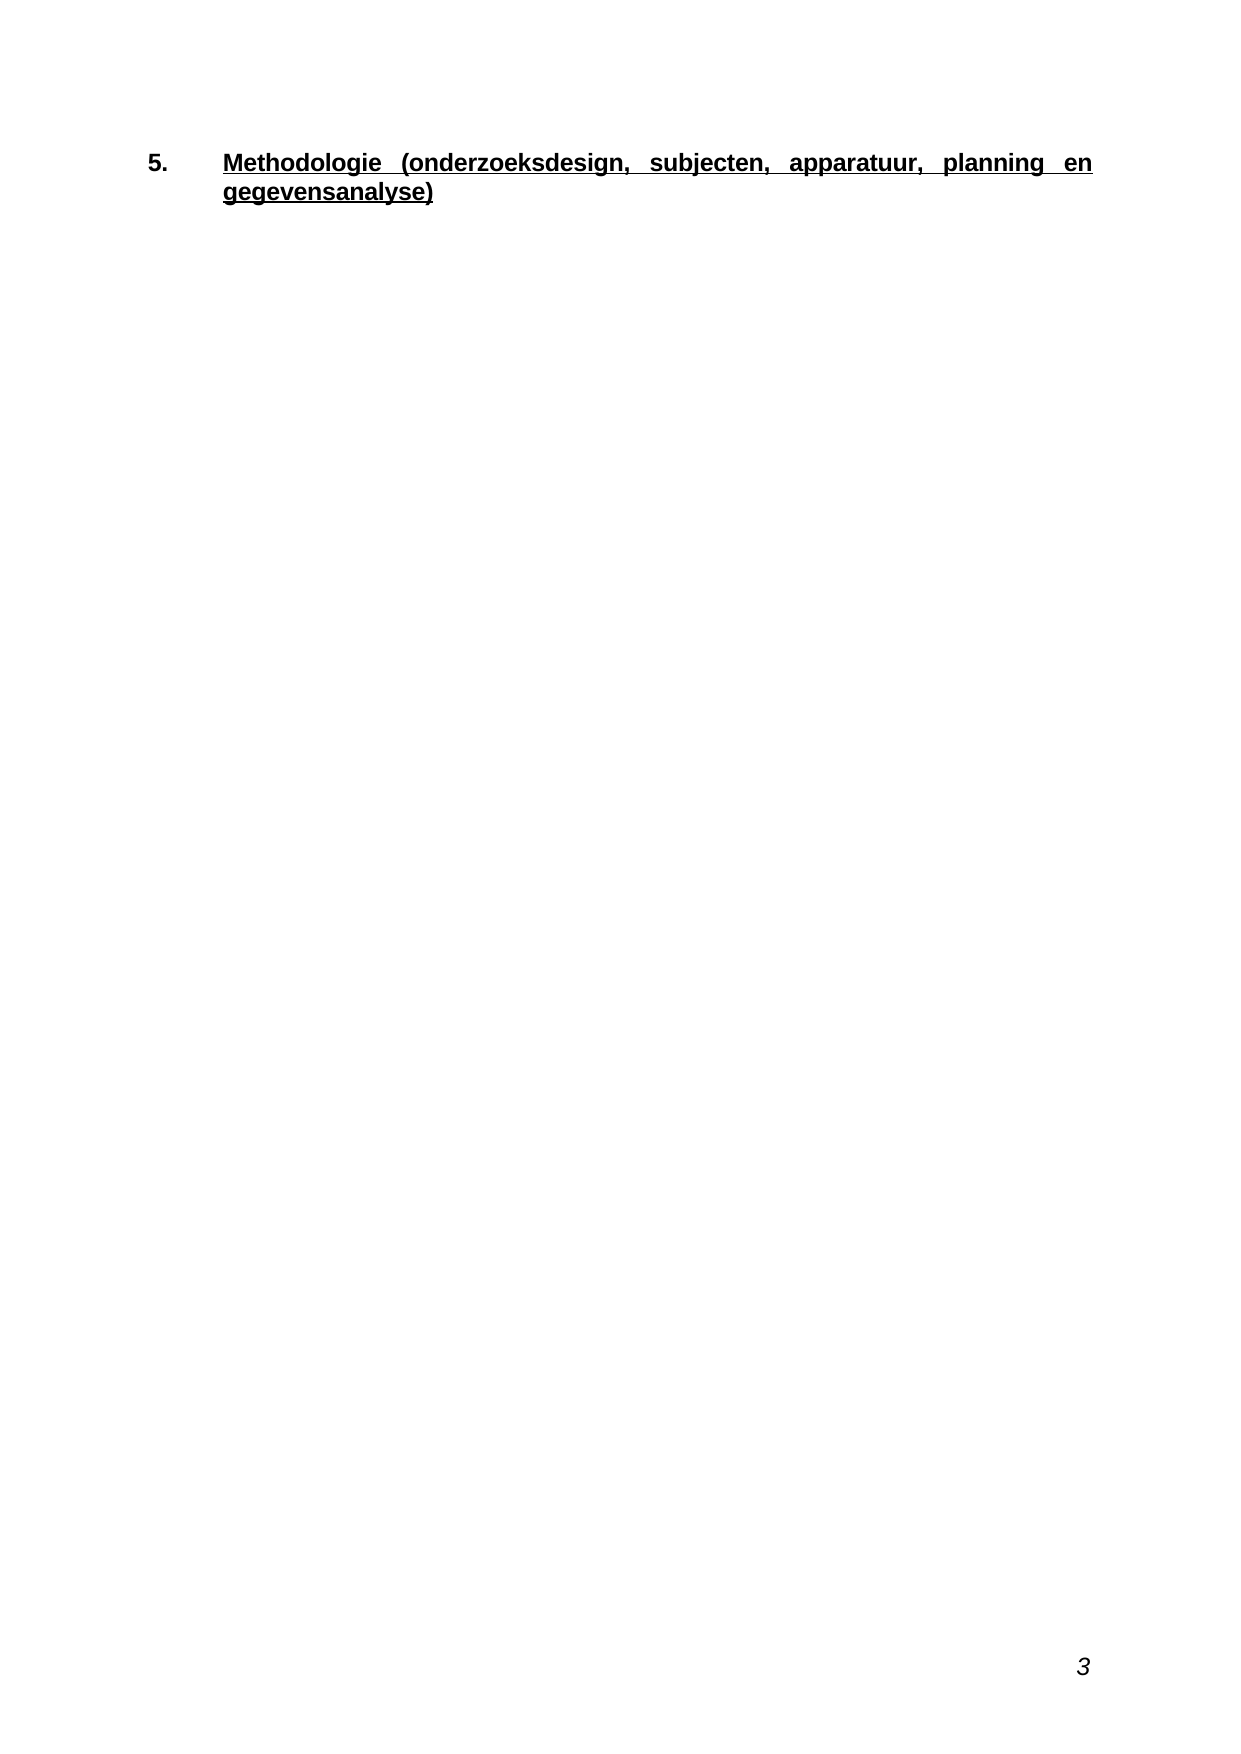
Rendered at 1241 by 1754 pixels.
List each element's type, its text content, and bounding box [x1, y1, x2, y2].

text 5. Methodologie (onderzoeksdesign, subjecten, apparatuur, planning en gegevensanalyse) [148, 148, 1092, 205]
